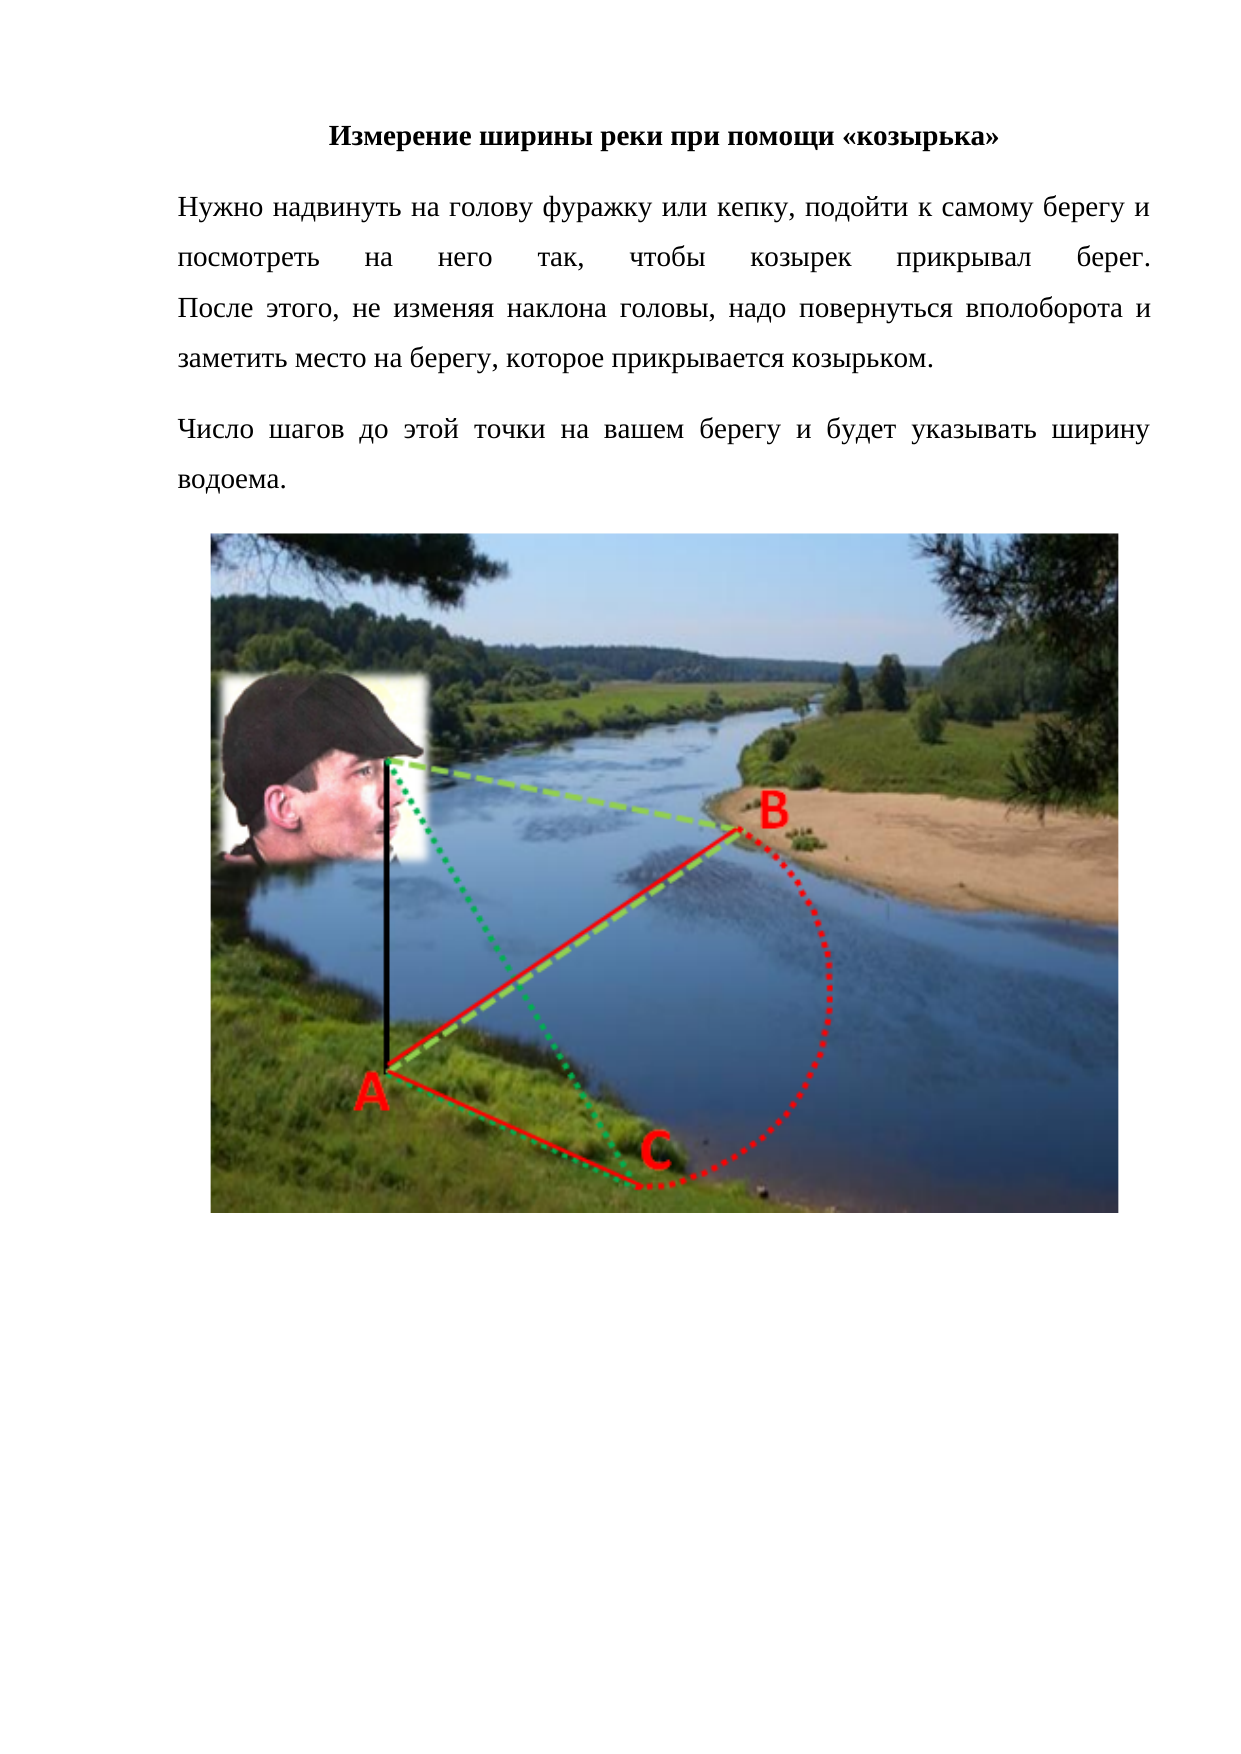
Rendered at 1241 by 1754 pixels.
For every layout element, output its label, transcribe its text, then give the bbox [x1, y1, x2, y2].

text Число шагов до этой точки на вашем берегу и будет указывать ширину водоема. [177, 411, 1152, 495]
text Измерение ширины реки при помощи «козырька» [177, 118, 1152, 152]
picture [210, 532, 1119, 1213]
text Нужно надвинуть на голову фуражку или кепку, подойти к самому берегу и посмотреть на него так, чтобы козырек прикрывал берег. После этого, не изменяя наклона головы, надо повернуться вполоборота и заметить место на берегу, которое прикрывается козырьком. [177, 189, 1152, 374]
